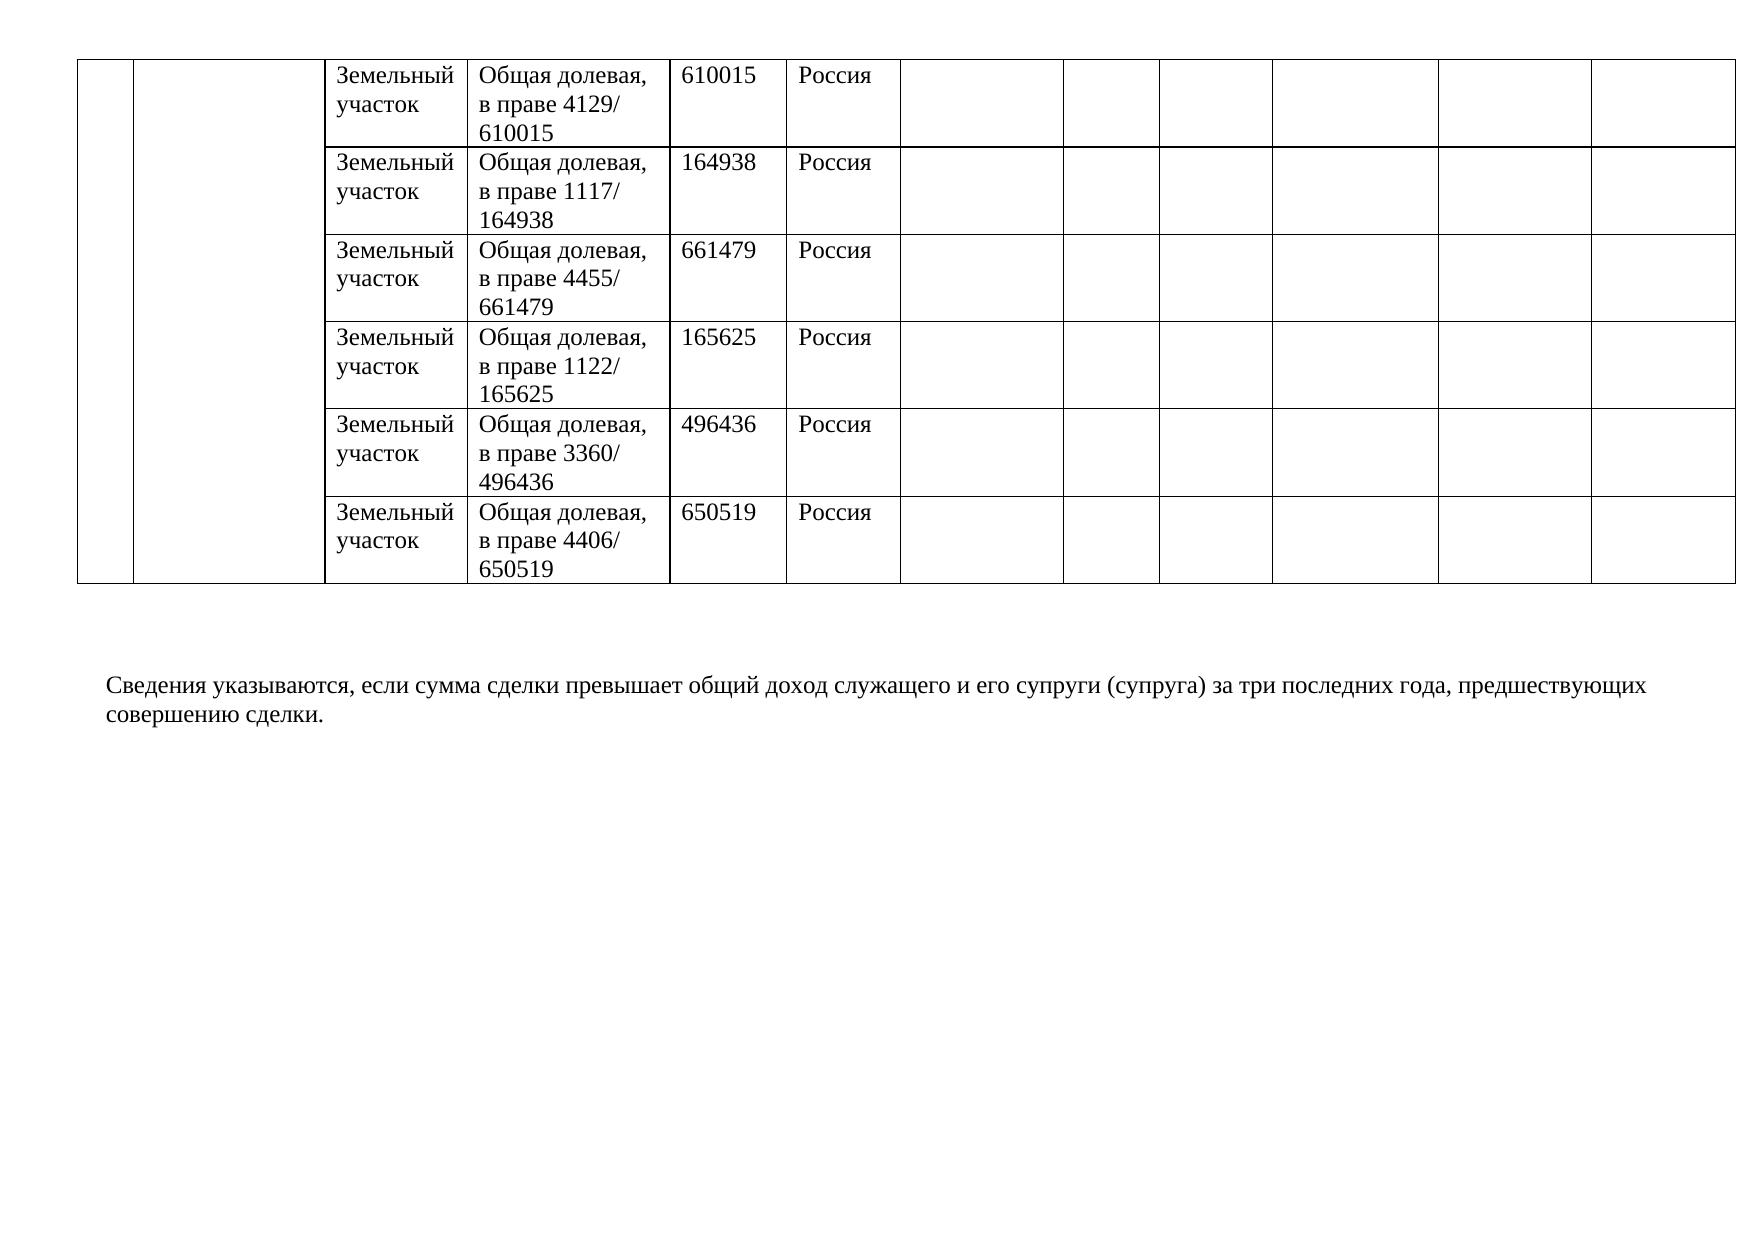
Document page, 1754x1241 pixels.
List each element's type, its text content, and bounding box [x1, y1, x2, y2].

table_cell Россия [787, 235, 900, 321]
table_cell Земельный участок [326, 497, 467, 583]
table_cell Общая долевая, в праве 3360/ 496436 [468, 409, 669, 496]
table_cell [901, 409, 1063, 496]
table_cell 610015 [671, 60, 786, 146]
table_cell Земельный участок [326, 148, 467, 234]
table_cell [1592, 60, 1735, 146]
table_cell Общая долевая, в праве 1122/ 165625 [468, 322, 669, 408]
text Сведения указываются, если сумма сделки превышает общий доход служащего и его супруги (супруга) за три последних года, предшествующих совершению сделки. [106, 670, 1724, 728]
table_cell Земельный участок [326, 409, 467, 496]
table_cell [901, 497, 1063, 583]
table_cell Земельный участок [326, 60, 467, 146]
table_cell Общая долевая, в праве 4406/ 650519 [468, 497, 669, 583]
table_cell [1439, 60, 1591, 146]
table_cell [1064, 409, 1159, 496]
table_cell [1439, 409, 1591, 496]
table_cell Россия [787, 60, 900, 146]
table_cell [901, 60, 1063, 146]
table_cell Общая долевая, в праве 4129/ 610015 [468, 60, 669, 146]
table_cell [1592, 148, 1735, 234]
table_cell 165625 [671, 322, 786, 408]
table_cell [1439, 148, 1591, 234]
table_cell [1592, 235, 1735, 321]
table_cell [1273, 235, 1438, 321]
table_cell [1439, 322, 1591, 408]
table_cell [1160, 235, 1272, 321]
table_cell [901, 235, 1063, 321]
table_cell [1064, 148, 1159, 234]
table_cell [1160, 409, 1272, 496]
table_cell Земельный участок [326, 235, 467, 321]
table_cell [901, 322, 1063, 408]
table_cell [1273, 60, 1438, 146]
table_cell [1592, 409, 1735, 496]
table_cell [1273, 148, 1438, 234]
table_cell [1273, 497, 1438, 583]
table_cell [1439, 235, 1591, 321]
table_cell [1160, 322, 1272, 408]
table_cell [1064, 60, 1159, 146]
table_cell 496436 [671, 409, 786, 496]
table_cell Общая долевая, в праве 1117/ 164938 [468, 148, 669, 234]
table_cell [1160, 497, 1272, 583]
table_cell [1160, 148, 1272, 234]
table_cell 164938 [671, 148, 786, 234]
table_cell [1273, 409, 1438, 496]
table_cell 650519 [671, 497, 786, 583]
table_cell Общая долевая, в праве 4455/ 661479 [468, 235, 669, 321]
table_cell Россия [787, 148, 900, 234]
table_cell Земельный участок [326, 322, 467, 408]
table_cell [1064, 322, 1159, 408]
table_cell Россия [787, 322, 900, 408]
table_cell [1064, 497, 1159, 583]
table_cell [1439, 497, 1591, 583]
table_cell Россия [787, 409, 900, 496]
table_cell [1592, 497, 1735, 583]
table_cell [1064, 235, 1159, 321]
table_cell [1160, 60, 1272, 146]
table_cell 661479 [671, 235, 786, 321]
table_cell Россия [787, 497, 900, 583]
table_cell [1592, 322, 1735, 408]
table_cell [1273, 322, 1438, 408]
table_cell [901, 148, 1063, 234]
